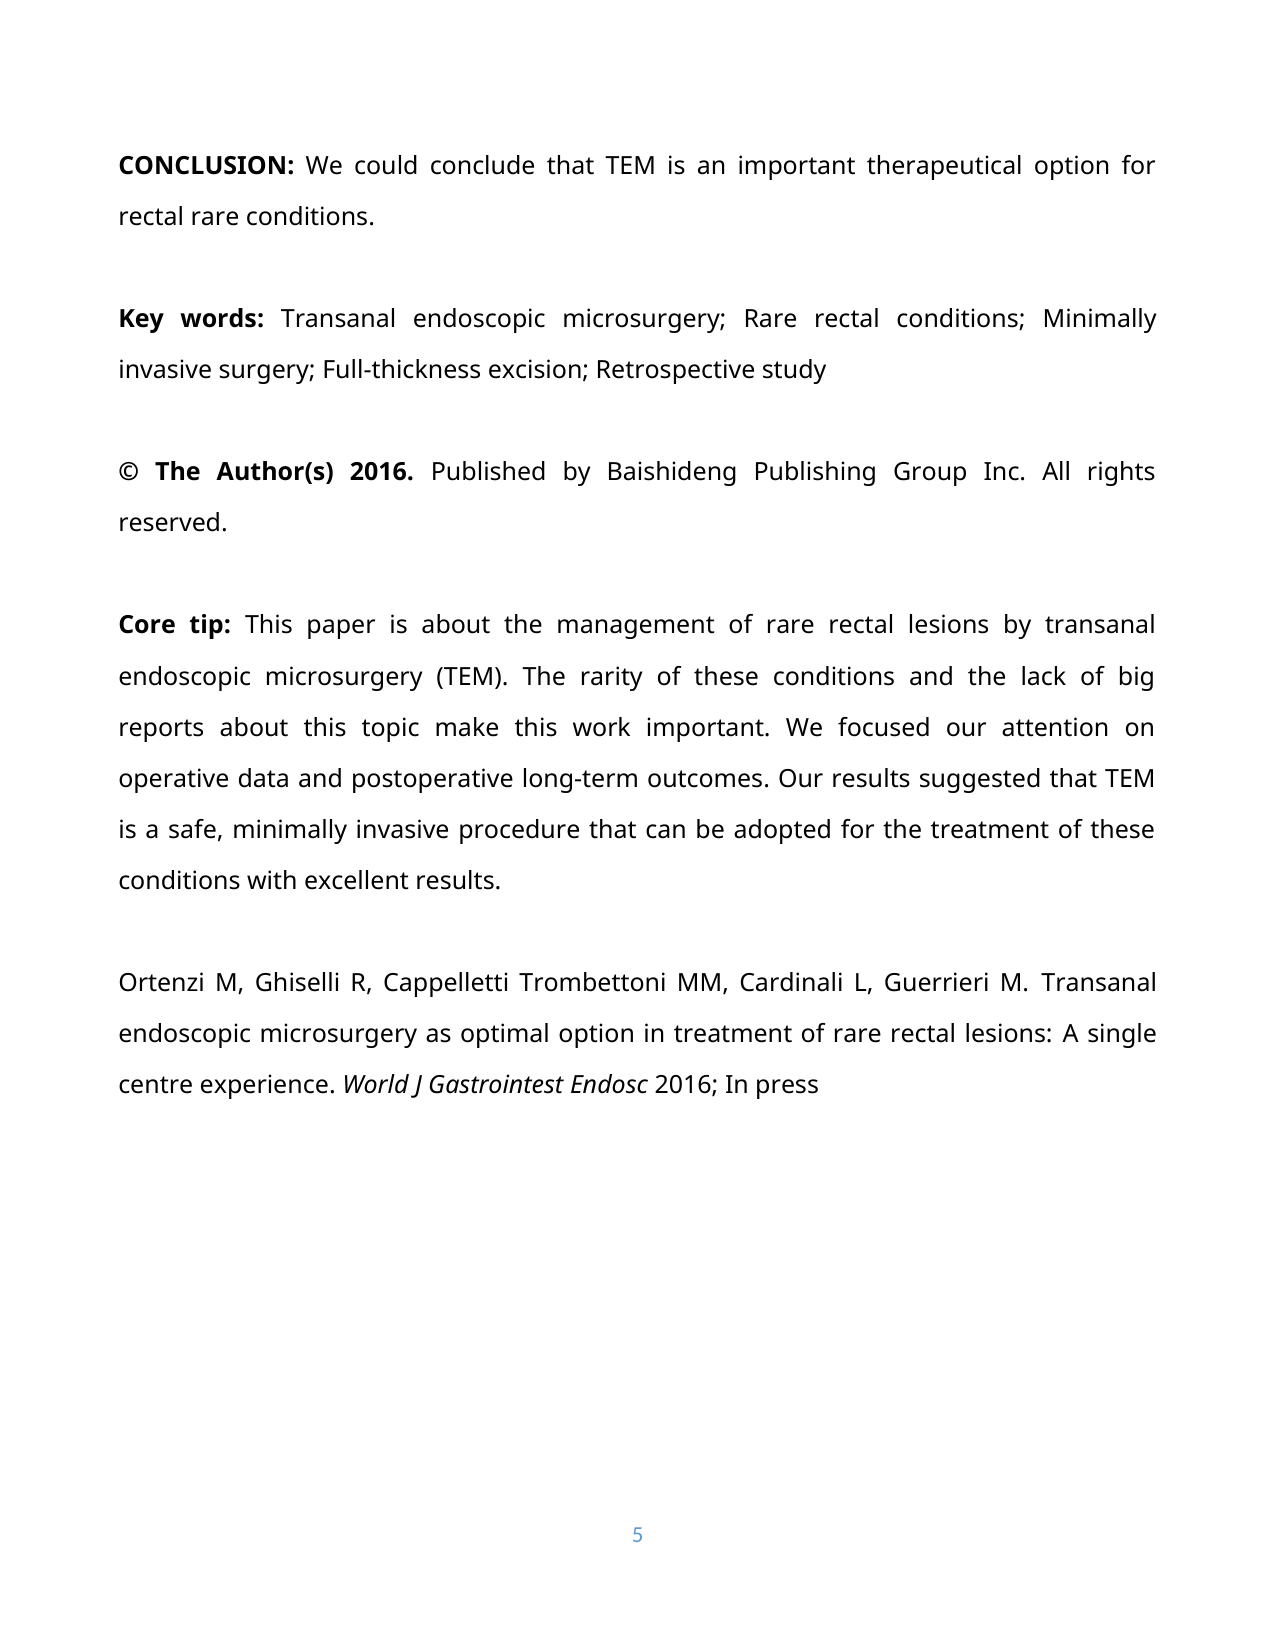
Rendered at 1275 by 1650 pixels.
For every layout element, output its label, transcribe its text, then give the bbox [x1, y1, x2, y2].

text © The Author(s) 2016. Published by Baishideng Publishing Group Inc. All rights reserved. [118, 454, 1157, 539]
text Key words: Transanal endoscopic microsurgery; Rare rectal conditions; minimally invasive surgery; Full-thickness excision; Retrospective study [118, 301, 1157, 386]
text Core tip: This paper is about the management of rare rectal lesions by transanal endoscopic microsurgery (TEM). The rarity of these conditions and the lack of big reports about this topic make this work important. We focused our attention on operative data and postoperative long-term outcomes. Our results suggested that TEM is a safe, minimally invasive procedure that can be adopted for the treatment of these conditions with excellent results. [118, 607, 1157, 896]
text CONCLUSION: We could conclude that TEM is an important therapeutical option for rectal rare conditions. [118, 182, 1157, 233]
text Ortenzi M, Ghiselli R, Cappelletti Trombettoni MM, Cardinali L, Guerrieri M. Transanal endoscopic microsurgery as optimal option in treatment of rare rectal lesions: a single centre experience. World J Gastrointest Endosc 2016; in press [118, 964, 1157, 1101]
